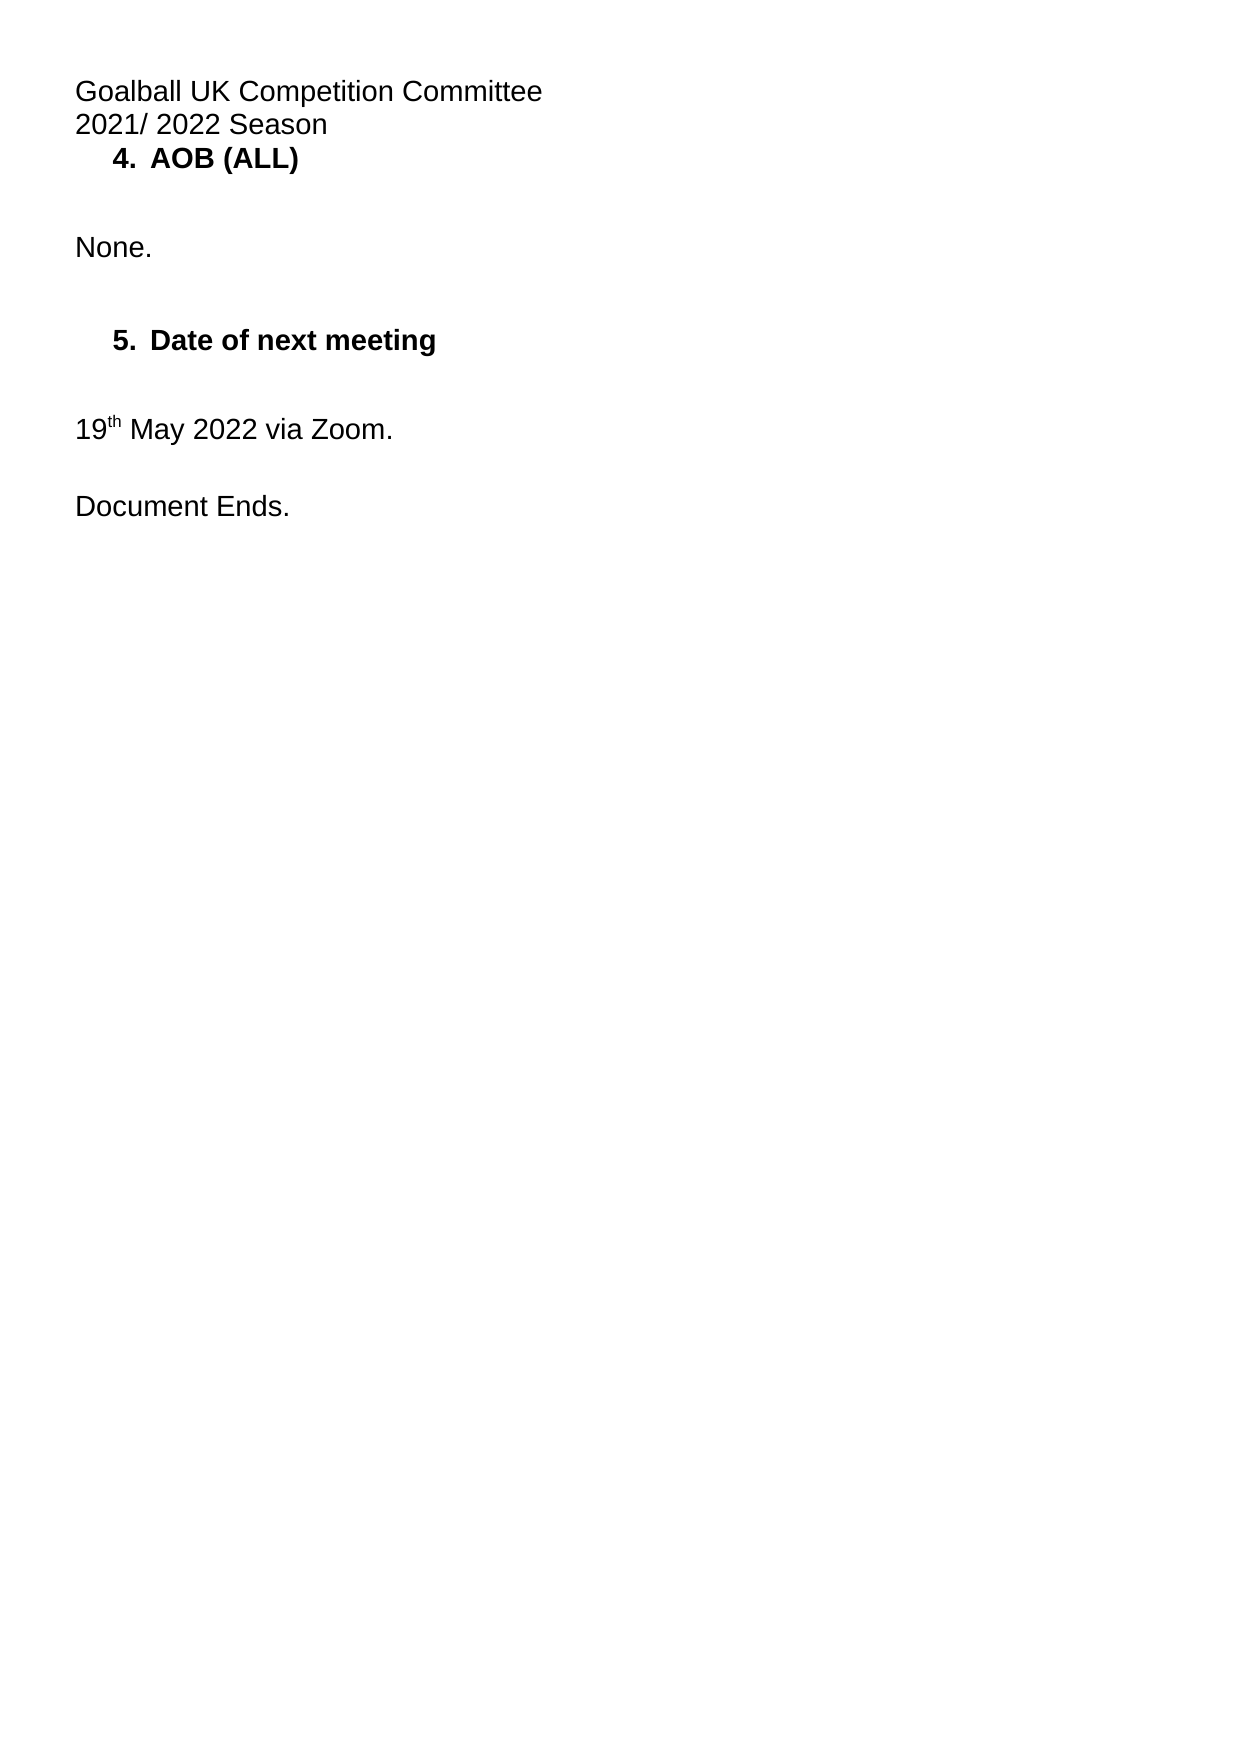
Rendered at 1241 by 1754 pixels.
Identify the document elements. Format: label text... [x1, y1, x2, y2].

text 19th May 2022 via Zoom. [75, 412, 1165, 445]
subtitle AOB (ALL) [112, 141, 1165, 174]
text Document Ends. [75, 489, 1165, 522]
text None. [75, 230, 1165, 263]
subtitle Date of next meeting [112, 323, 1165, 356]
